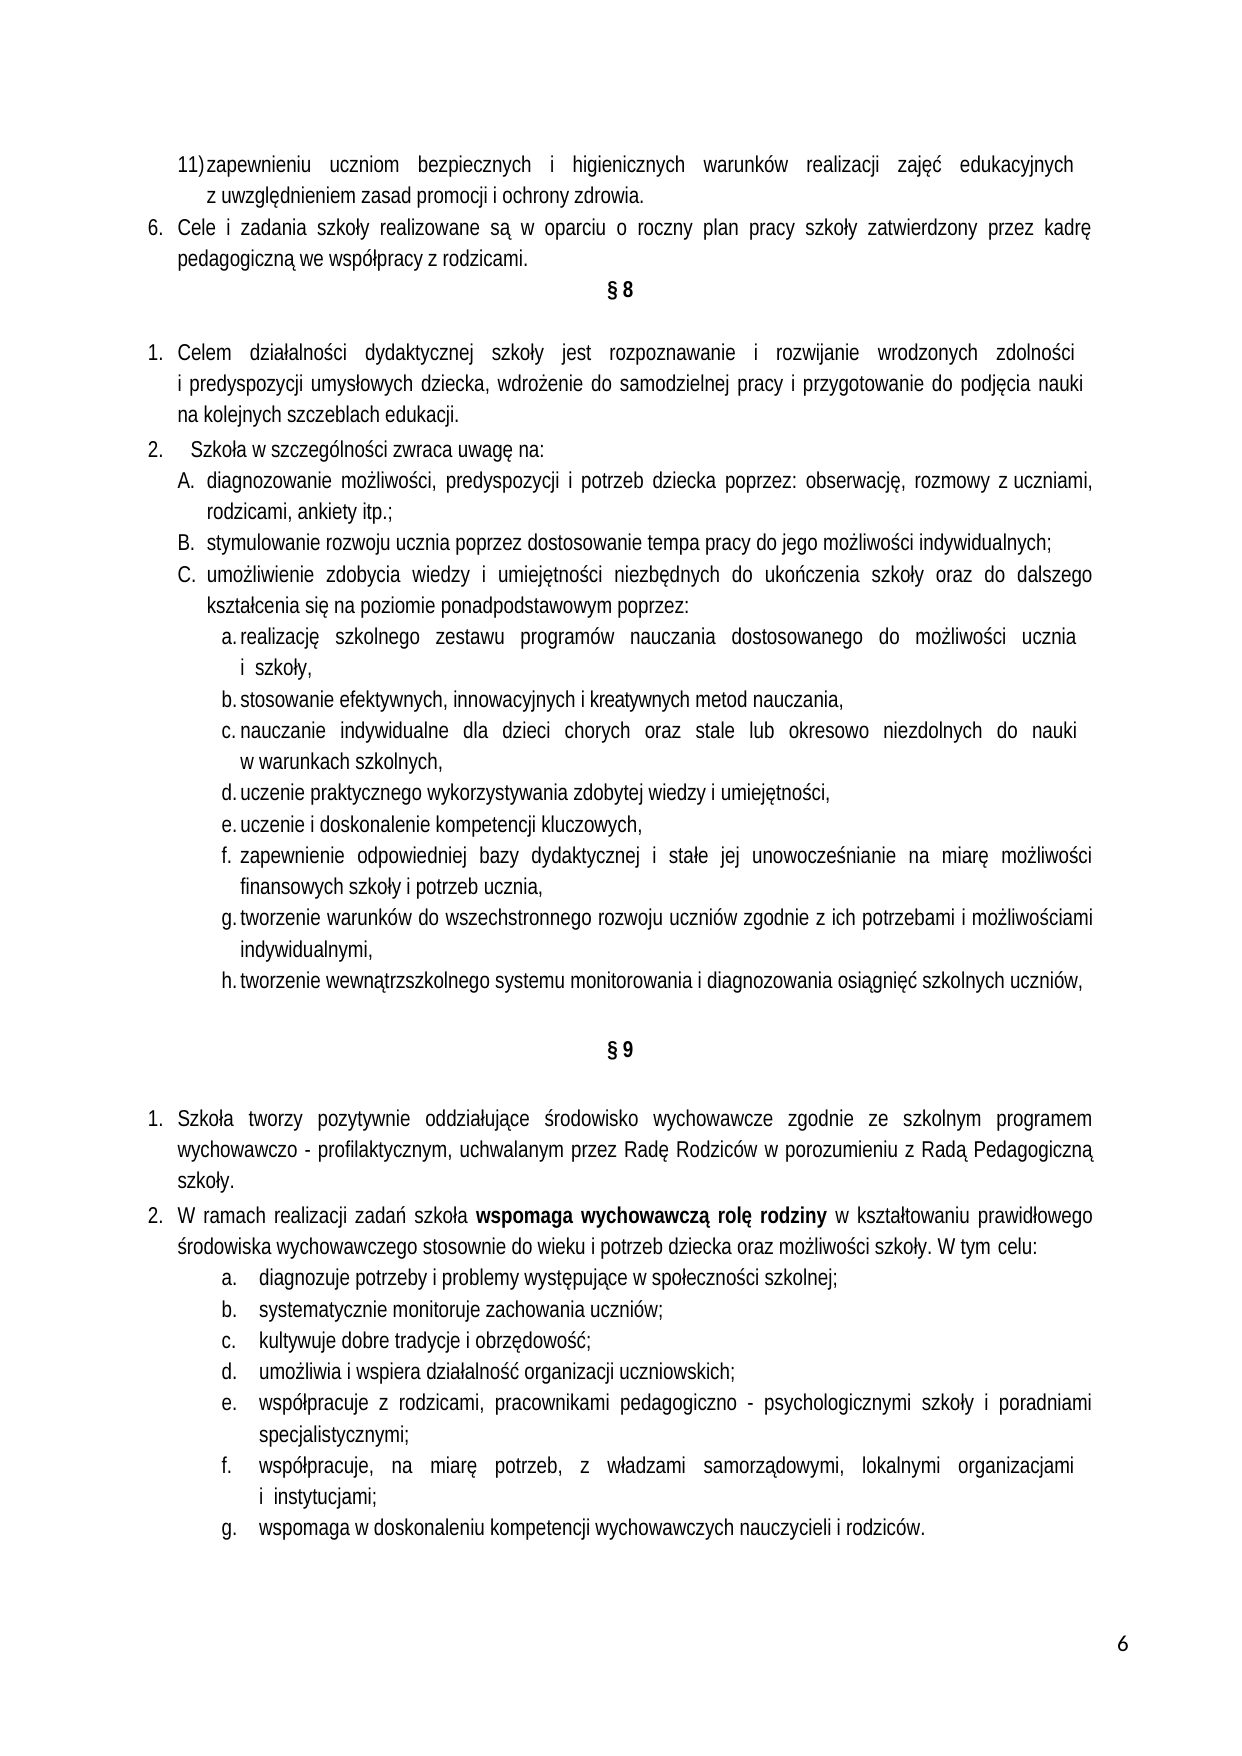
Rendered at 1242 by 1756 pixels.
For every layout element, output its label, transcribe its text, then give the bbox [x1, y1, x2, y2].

list diagnozowanie możliwości, predyspozycji i potrzeb dziecka poprzez: obserwację, rozmowy z uczniami, rodzicami, ankiety itp.; [177, 463, 1093, 526]
list stosowanie efektywnych, innowacyjnych i kreatywnych metod nauczania, [221, 682, 1093, 713]
list współpracuje, na miarę potrzeb, z władzami samorządowymi, lokalnymi organizacjami i instytucjami; [221, 1448, 1093, 1511]
list § 9 [148, 1032, 1093, 1063]
text § 8 [148, 273, 1093, 304]
list współpracuje z rodzicami, pracownikami pedagogiczno - psychologicznymi szkoły i poradniami specjalistycznymi; [221, 1386, 1093, 1448]
list diagnozuje potrzeby i problemy występujące w społeczności szkolnej; [221, 1261, 1093, 1292]
list Szkoła tworzy pozytywnie oddziałujące środowisko wychowawcze zgodnie ze szkolnym programem wychowawczo - profilaktycznym, uchwalanym przez Radę Rodziców w porozumieniu z Radą Pedagogiczną szkoły. [148, 1101, 1093, 1195]
list Celem działalności dydaktycznej szkoły jest rozpoznawanie i rozwijanie wrodzonych zdolności i predyspozycji umysłowych dziecka, wdrożenie do samodzielnej pracy i przygotowanie do podjęcia nauki na kolejnych szczeblach edukacji. [148, 335, 1093, 429]
list W ramach realizacji zadań szkoła wspomaga wychowawczą rolę rodziny w kształtowaniu prawidłowego środowiska wychowawczego stosownie do wieku i potrzeb dziecka oraz możliwości szkoły. W tym celu: [148, 1198, 1093, 1261]
list kultywuje dobre tradycje i obrzędowość; [221, 1323, 1093, 1354]
list zapewnienie odpowiedniej bazy dydaktycznej i stałe jej unowocześnianie na miarę możliwości finansowych szkoły i potrzeb ucznia, [221, 838, 1093, 901]
list realizację szkolnego zestawu programów nauczania dostosowanego do możliwości ucznia i szkoły, [221, 619, 1093, 682]
list wspomaga w doskonaleniu kompetencji wychowawczych nauczycieli i rodziców. [221, 1511, 1093, 1542]
list Szkoła w szczególności zwraca uwagę na: [148, 432, 1093, 463]
list umożliwienie zdobycia wiedzy i umiejętności niezbędnych do ukończenia szkoły oraz do dalszego kształcenia się na poziomie ponadpodstawowym poprzez: [177, 557, 1093, 619]
list zapewnieniu uczniom bezpiecznych i higienicznych warunków realizacji zajęć edukacyjnych z uwzględnieniem zasad promocji i ochrony zdrowia. [177, 148, 1093, 210]
list umożliwia i wspiera działalność organizacji uczniowskich; [221, 1354, 1093, 1386]
list systematycznie monitoruje zachowania uczniów; [221, 1292, 1093, 1323]
list stymulowanie rozwoju ucznia poprzez dostosowanie tempa pracy do jego możliwości indywidualnych; [177, 526, 1093, 557]
list nauczanie indywidualne dla dzieci chorych oraz stale lub okresowo niezdolnych do nauki w warunkach szkolnych, [221, 713, 1093, 776]
list uczenie praktycznego wykorzystywania zdobytej wiedzy i umiejętności, [221, 776, 1093, 807]
list tworzenie warunków do wszechstronnego rozwoju uczniów zgodnie z ich potrzebami i możliwościami indywidualnymi, [221, 901, 1093, 963]
list uczenie i doskonalenie kompetencji kluczowych, [221, 807, 1093, 838]
list Cele i zadania szkoły realizowane są w oparciu o roczny plan pracy szkoły zatwierdzony przez kadrę pedagogiczną we współpracy z rodzicami. [148, 210, 1093, 273]
list tworzenie wewnątrzszkolnego systemu monitorowania i diagnozowania osiągnięć szkolnych uczniów, [221, 963, 1093, 994]
